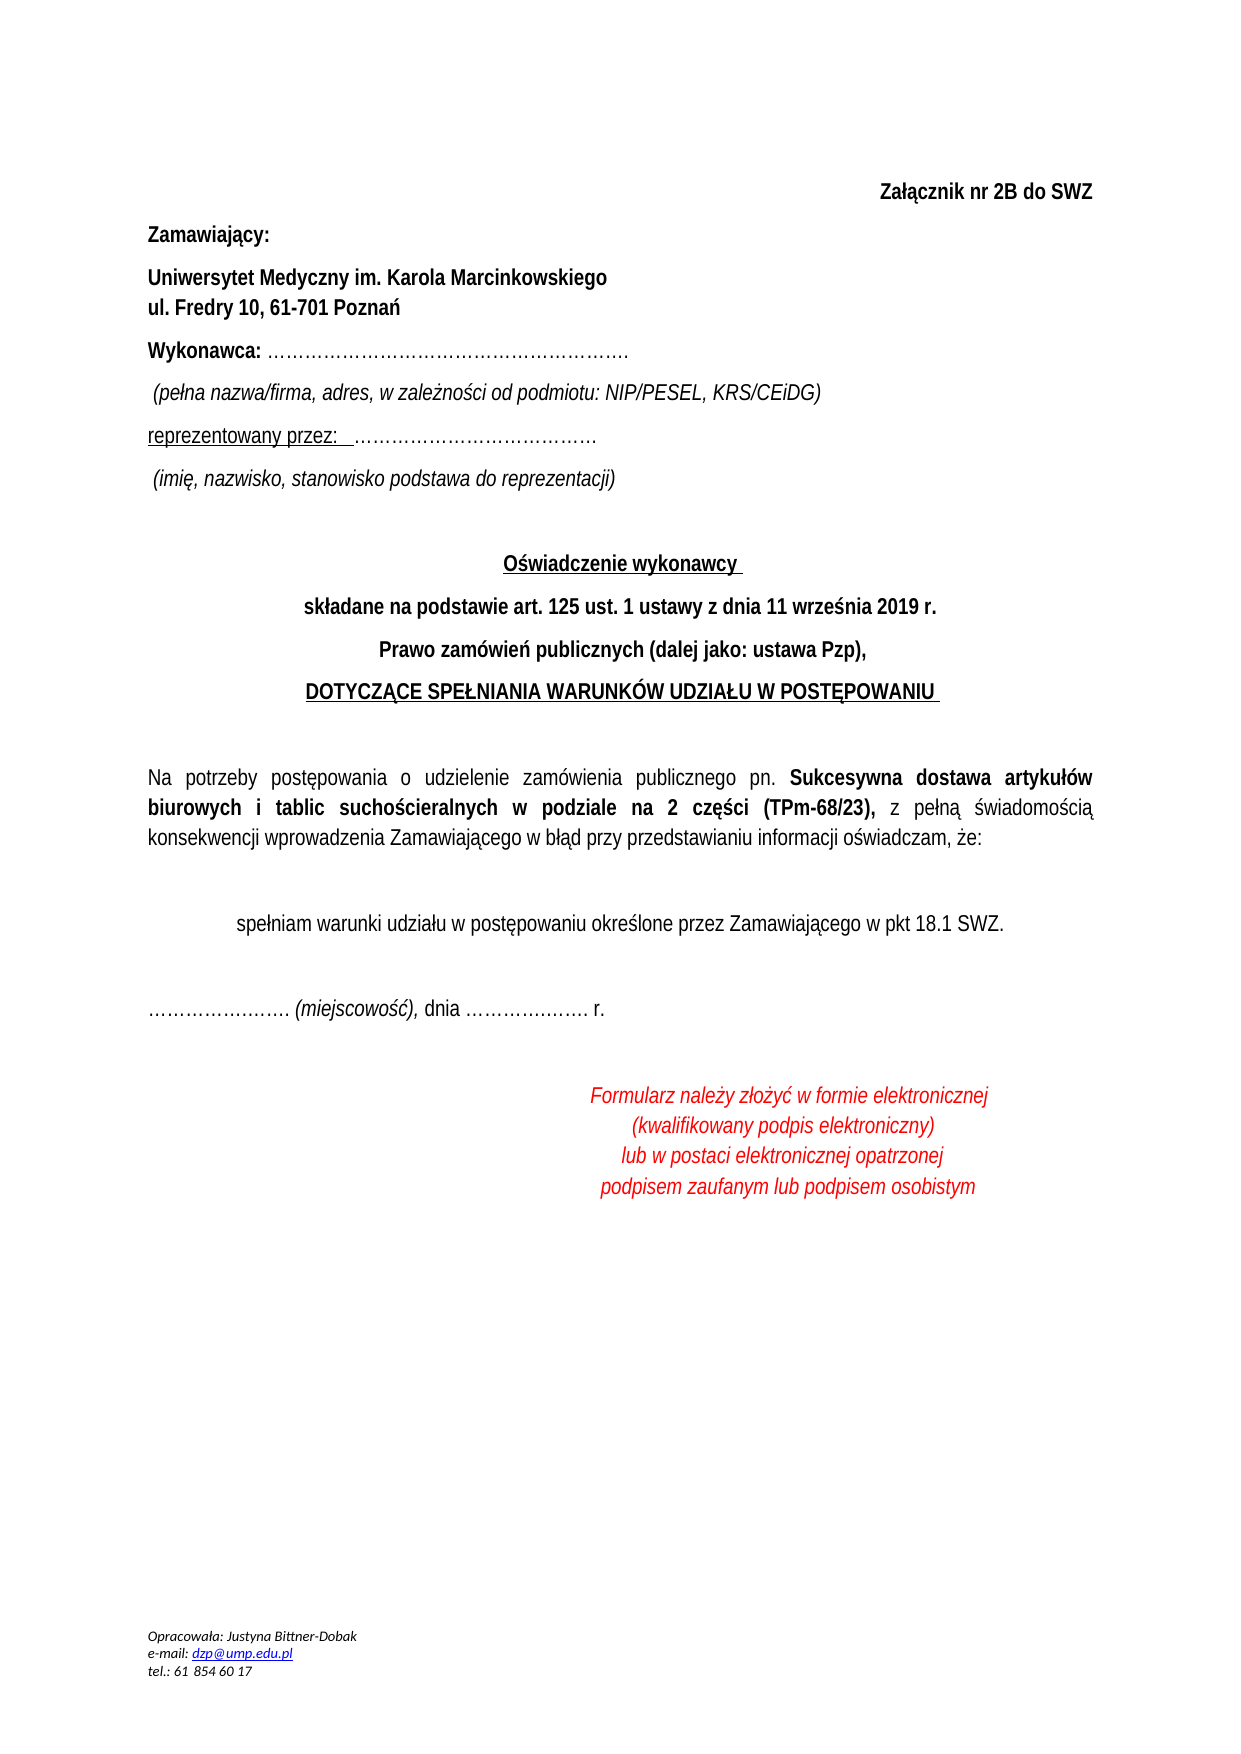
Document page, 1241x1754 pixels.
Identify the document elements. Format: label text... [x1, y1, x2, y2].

text Uniwersytet Medyczny im. Karola Marcinkowskiego ul. Fredry 10, 61-701 Poznań [148, 264, 1093, 320]
text (imię, nazwisko, stanowisko podstawa do reprezentacji) [148, 465, 620, 491]
text składane na podstawie art. 125 ust. 1 ustawy z dnia 11 września 2019 r. [148, 593, 1093, 619]
text Wykonawca: …………………………………………………. [148, 337, 1093, 363]
text Na potrzeby postępowania o udzielenie zamówienia publicznego pn. Sukcesywna dostawa artykułów biurowych i tablic suchościeralnych w podziale na 2 części (TPm-68/23), z pełną świadomością konsekwencji wprowadzenia Zamawiającego w błąd przy przedstawianiu informacji oświadczam, że: [148, 764, 1093, 851]
text spełniam warunki udziału w postępowaniu określone przez Zamawiającego w pkt 18.1 SWZ. [148, 909, 1093, 936]
text DOTYCZĄCE SPEŁNIANIA WARUNKÓW UDZIAŁU W POSTĘPOWANIU [148, 678, 1093, 705]
text (pełna nazwa/firma, adres, w zależności od podmiotu: NIP/PESEL, KRS/CEiDG) [148, 379, 842, 406]
text …………….……. (miejscowość), dnia ………….……. r. [148, 995, 1093, 1021]
text Zamawiający: [148, 221, 1093, 247]
text Prawo zamówień publicznych (dalej jako: ustawa Pzp), [148, 636, 1093, 662]
text Formularz należy złożyć w formie elektronicznej (kwalifikowany podpis elektroniczny) lub w postaci elektronicznej opatrzonej podpisem zaufanym lub podpisem osobistym [590, 1082, 1093, 1199]
text Oświadczenie wykonawcy [148, 550, 1093, 577]
text reprezentowany przez: ………………………………… [148, 422, 1093, 448]
text Załącznik nr 2B do SWZ [148, 178, 1093, 205]
